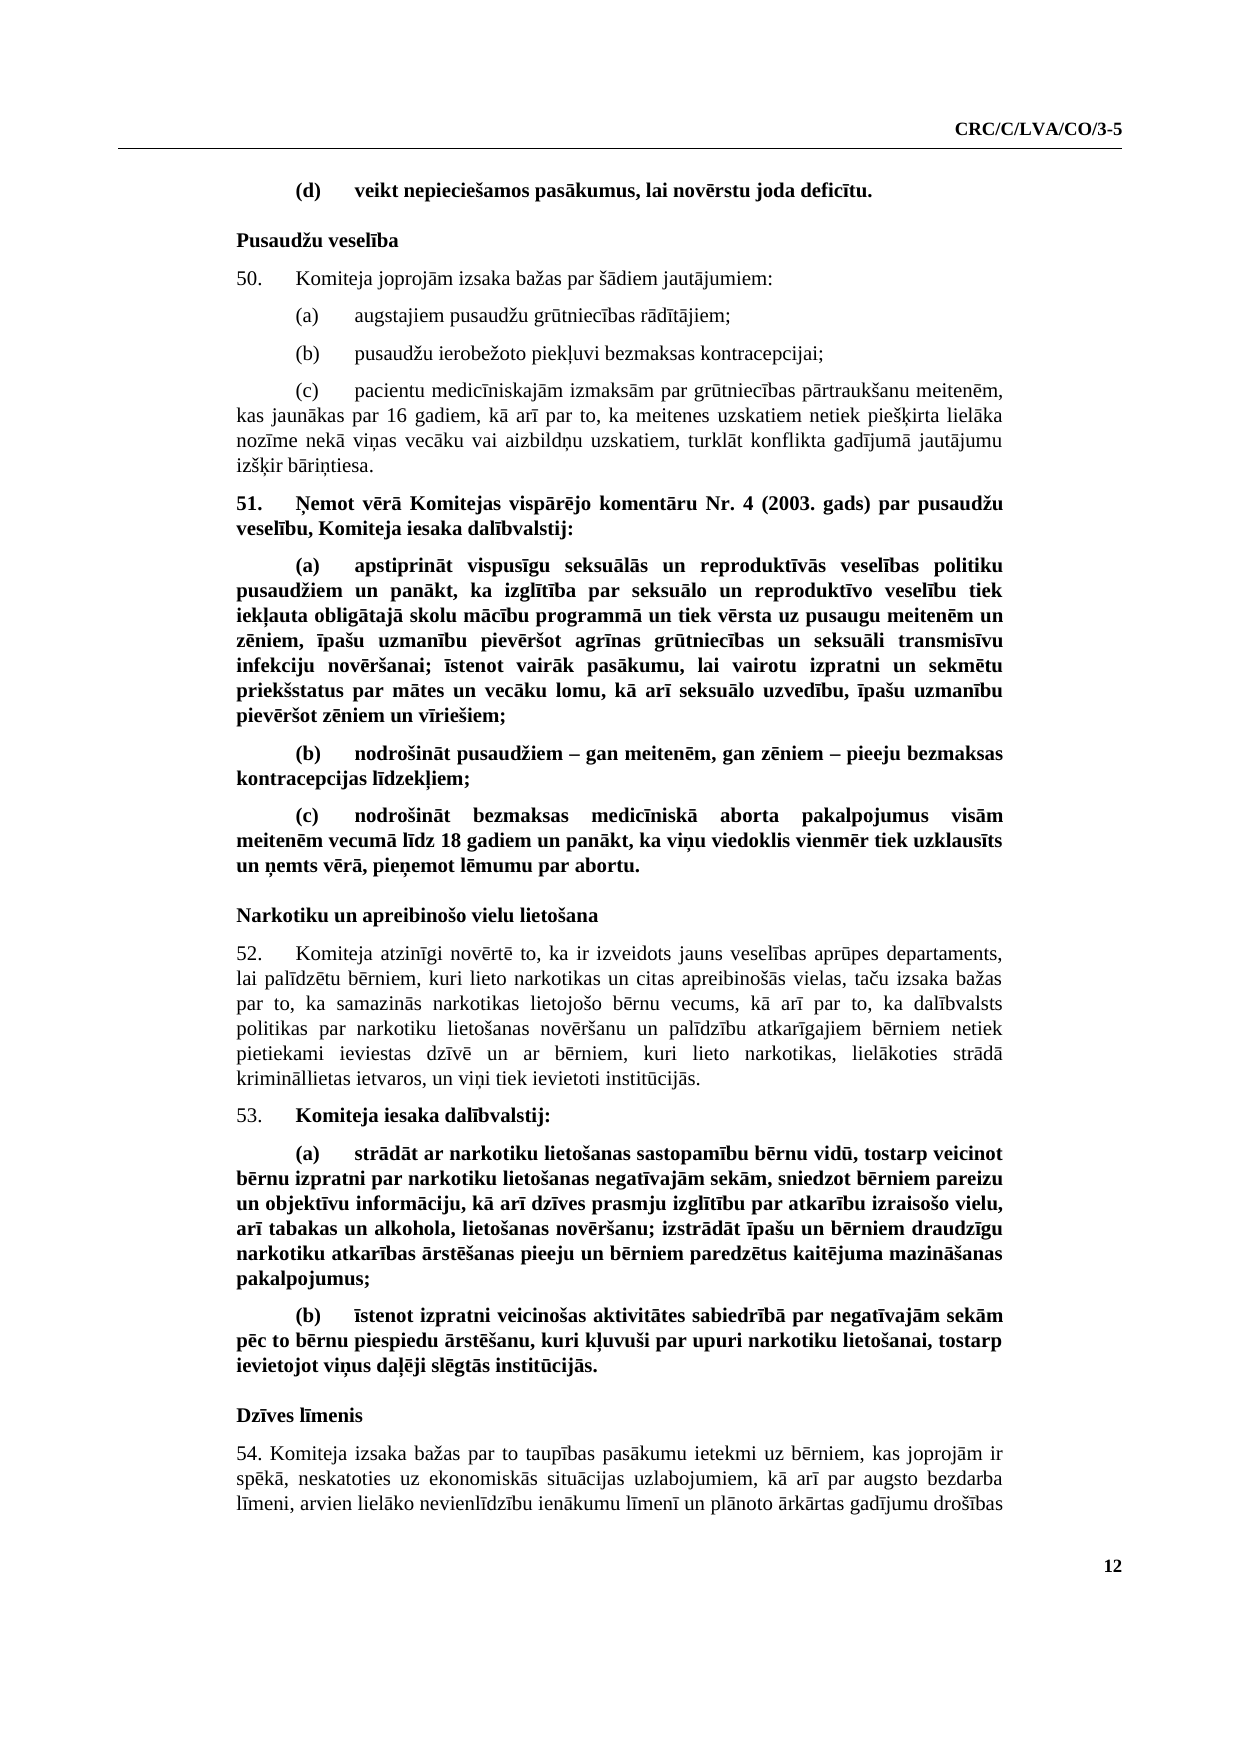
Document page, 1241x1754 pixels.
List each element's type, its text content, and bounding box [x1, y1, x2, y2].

list nodrošināt pusaudžiem – gan meitenēm, gan zēniem – pieeju bezmaksas kontracepcijas līdzekļiem; [236, 740, 1004, 790]
list nodrošināt bezmaksas medicīniskā aborta pakalpojumus visām meitenēm vecumā līdz 18 gadiem un panākt, ka viņu viedoklis vienmēr tiek uzklausīts un ņemts vērā, pieņemot lēmumu par abortu. [236, 802, 1004, 877]
list apstiprināt vispusīgu seksuālās un reproduktīvās veselības politiku pusaudžiem un panākt, ka izglītība par seksuālo un reproduktīvo veselību tiek iekļauta obligātajā skolu mācību programmā un tiek vērsta uz pusaugu meitenēm un zēniem, īpašu uzmanību pievēršot agrīnas grūtniecības un seksuāli transmisīvu infekciju novēršanai; īstenot vairāk pasākumu, lai vairotu izpratni un sekmētu priekšstatus par mātes un vecāku lomu, kā arī seksuālo uzvedību, īpašu uzmanību pievēršot zēniem un vīriešiem; [236, 552, 1004, 727]
list pacientu medicīniskajām izmaksām par grūtniecības pārtraukšanu meitenēm, kas jaunākas par 16 gadiem, kā arī par to, ka meitenes uzskatiem netiek piešķirta lielāka nozīme nekā viņas vecāku vai aizbildņu uzskatiem, turklāt konflikta gadījumā jautājumu izšķir bāriņtiesa. [236, 377, 1004, 477]
text Pusaudžu veselība [236, 227, 1004, 252]
list augstajiem pusaudžu grūtniecības rādītājiem; [236, 302, 1004, 327]
text 53. Komiteja iesaka dalībvalstij: [236, 1102, 1004, 1127]
list pusaudžu ierobežoto piekļuvi bezmaksas kontracepcijai; [236, 340, 1004, 365]
text 52. Komiteja atzinīgi novērtē to, ka ir izveidots jauns veselības aprūpes departaments, lai palīdzētu bērniem, kuri lieto narkotikas un citas apreibinošās vielas, taču izsaka bažas par to, ka samazinās narkotikas lietojošo bērnu vecums, kā arī par to, ka dalībvalsts politikas par narkotiku lietošanas novēršanu un palīdzību atkarīgajiem bērniem netiek pietiekami ieviestas dzīvē un ar bērniem, kuri lieto narkotikas, lielākoties strādā krimināllietas ietvaros, un viņi tiek ievietoti institūcijās. [236, 940, 1004, 1090]
list īstenot izpratni veicinošas aktivitātes sabiedrībā par negatīvajām sekām pēc to bērnu piespiedu ārstēšanu, kuri kļuvuši par upuri narkotiku lietošanai, tostarp ievietojot viņus daļēji slēgtās institūcijās. [236, 1302, 1004, 1377]
text Dzīves līmenis [236, 1402, 1004, 1427]
list veikt nepieciešamos pasākumus, lai novērstu joda deficītu. [236, 177, 1004, 202]
list strādāt ar narkotiku lietošanas sastopamību bērnu vidū, tostarp veicinot bērnu izpratni par narkotiku lietošanas negatīvajām sekām, sniedzot bērniem pareizu un objektīvu informāciju, kā arī dzīves prasmju izglītību par atkarību izraisošo vielu, arī tabakas un alkohola, lietošanas novēršanu; izstrādāt īpašu un bērniem draudzīgu narkotiku atkarības ārstēšanas pieeju un bērniem paredzētus kaitējuma mazināšanas pakalpojumus; [236, 1140, 1004, 1290]
text 50. Komiteja joprojām izsaka bažas par šādiem jautājumiem: [236, 265, 1004, 290]
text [236, 1440, 1004, 1515]
text Narkotiku un apreibinošo vielu lietošana [236, 902, 1004, 927]
text 51. Ņemot vērā Komitejas vispārējo komentāru Nr. 4 (2003. gads) par pusaudžu veselību, Komiteja iesaka dalībvalstij: [236, 490, 1004, 540]
